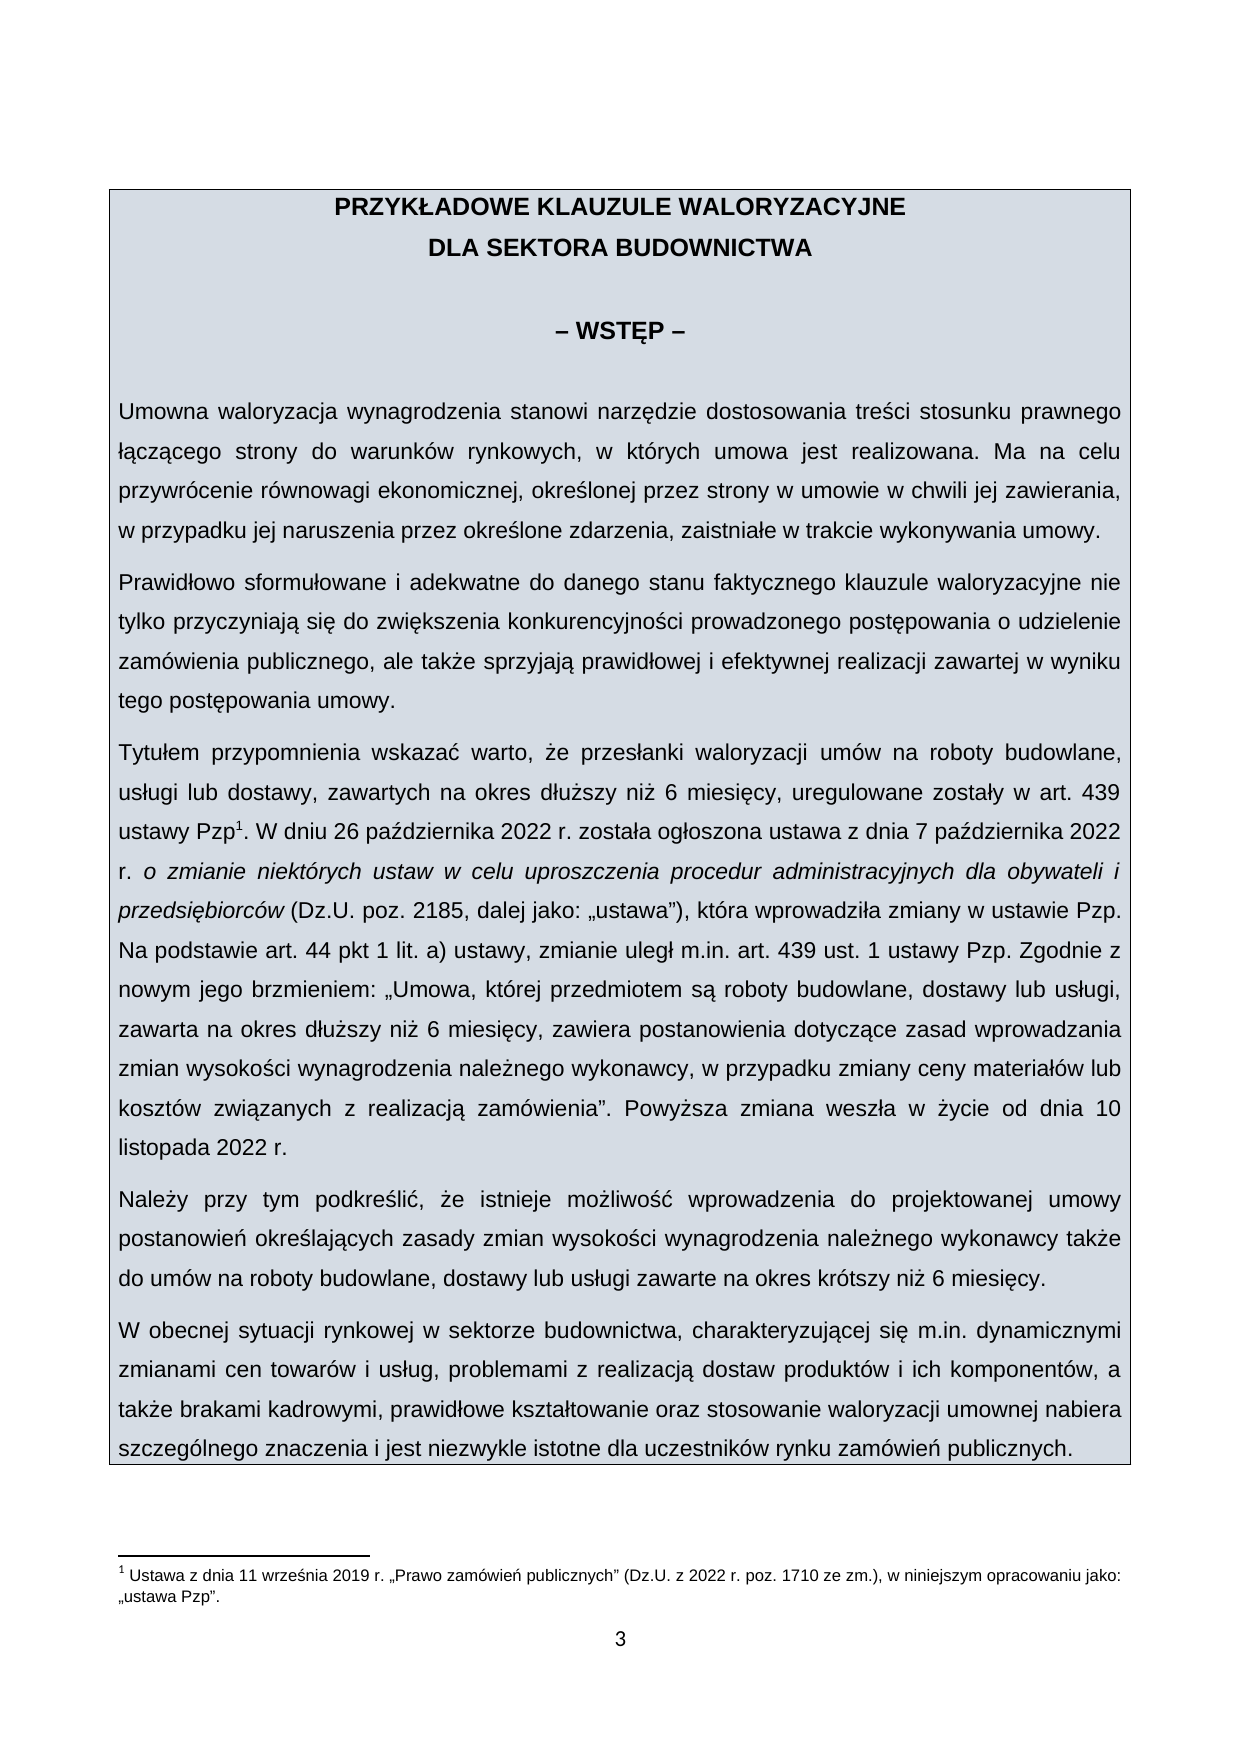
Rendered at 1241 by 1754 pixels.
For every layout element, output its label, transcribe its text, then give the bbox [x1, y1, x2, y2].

text W obecnej sytuacji rynkowej w sektorze budownictwa, charakteryzującej się m.in. dynamicznymi zmianami cen towarów i usług, problemami z realizacją dostaw produktów i ich komponentów, a także brakami kadrowymi, prawidłowe kształtowanie oraz stosowanie waloryzacji umownej nabiera szczególnego znaczenia i jest niezwykle istotne dla uczestników rynku zamówień publicznych. [110, 1314, 1130, 1464]
text DLA SEKTORA BUDOWNICTWA [110, 230, 1130, 262]
text Należy przy tym podkreślić, że istnieje możliwość wprowadzenia do projektowanej umowy postanowień określających zasady zmian wysokości wynagrodzenia należnego wykonawcy także do umów na roboty budowlane, dostawy lub usługi zawarte na okres krótszy niż 6 miesięcy. [110, 1183, 1130, 1291]
text Umowna waloryzacja wynagrodzenia stanowi narzędzie dostosowania treści stosunku prawnego łączącego strony do warunków rynkowych, w których umowa jest realizowana. Ma na celu przywrócenie równowagi ekonomicznej, określonej przez strony w umowie w chwili jej zawierania, w przypadku jej naruszenia przez określone zdarzenia, zaistniałe w trakcie wykonywania umowy. [110, 395, 1130, 543]
text – WSTĘP – [110, 313, 1130, 344]
text PRZYKŁADOWE KLAUZULE WALORYZACYJNE [110, 190, 1130, 221]
text Prawidłowo sformułowane i adekwatne do danego stanu faktycznego klauzule waloryzacyjne nie tylko przyczyniają się do zwiększenia konkurencyjności prowadzonego postępowania o udzielenie zamówienia publicznego, ale także sprzyjają prawidłowej i efektywnej realizacji zawartej w wyniku tego postępowania umowy. [110, 566, 1130, 713]
text Tytułem przypomnienia wskazać warto, że przesłanki waloryzacji umów na roboty budowlane, usługi lub dostawy, zawartych na okres dłuższy niż 6 miesięcy, uregulowane zostały w art. 439 ustawy Pzp. W dniu 26 października 2022 r. została ogłoszona ustawa z dnia 7 października 2022 r. o zmianie niektórych ustaw w celu uproszczenia procedur administracyjnych dla obywateli i przedsiębiorców (Dz.U. poz. 2185, dalej jako: „ustawa”), która wprowadziła zmiany w ustawie Pzp. Na podstawie art. 44 pkt 1 lit. a) ustawy, zmianie uległ m.in. art. 439 ust. 1 ustawy Pzp. Zgodnie z nowym jego brzmieniem: „Umowa, której przedmiotem są roboty budowlane, dostawy lub usługi, zawarta na okres dłuższy niż 6 miesięcy, zawiera postanowienia dotyczące zasad wprowadzania zmian wysokości wynagrodzenia należnego wykonawcy, w przypadku zmiany ceny materiałów lub kosztów związanych z realizacją zamówienia”. Powyższa zmiana weszła w życie od dnia 10 listopada 2022 r. [110, 736, 1130, 1160]
